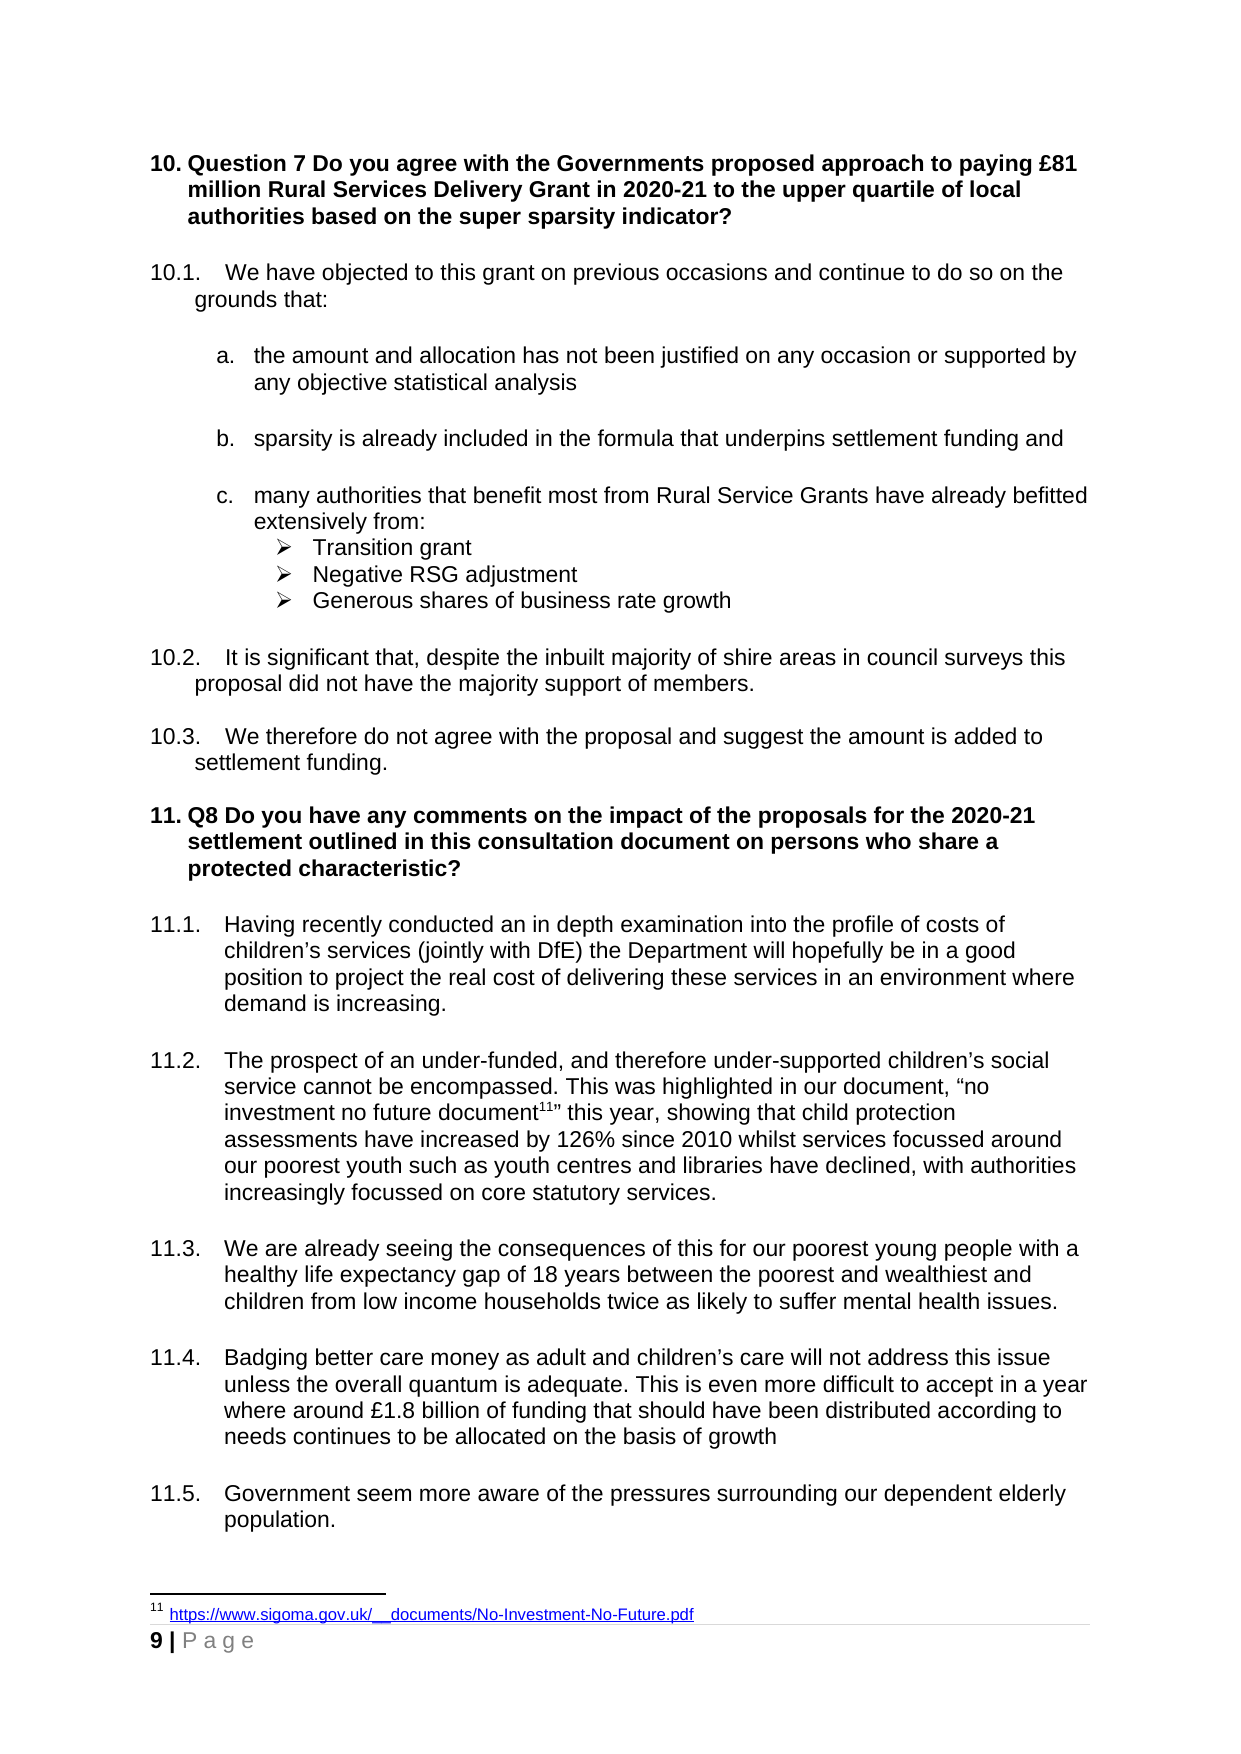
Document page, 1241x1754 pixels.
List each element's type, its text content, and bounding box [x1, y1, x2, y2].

list We are already seeing the consequences of this for our poorest young people with a healthy life expectancy gap of 18 years between the poorest and wealthiest and children from low income households twice as likely to suffer mental health issues. [150, 1235, 1090, 1314]
list It is significant that, despite the inbuilt majority of shire areas in council surveys this proposal did not have the majority support of members. [150, 644, 1090, 696]
list Government seem more aware of the pressures surrounding our dependent elderly population. [150, 1480, 1090, 1533]
list sparsity is already included in the formula that underpins settlement funding and [216, 425, 1090, 451]
list Question 7 Do you agree with the Governments proposed approach to paying £81 million Rural Services Delivery Grant in 2020-21 to the upper quartile of local authorities based on the super sparsity indicator? [150, 150, 1090, 229]
list the amount and allocation has not been justified on any occasion or supported by any objective statistical analysis [216, 342, 1090, 395]
list We have objected to this grant on previous occasions and continue to do so on the grounds that: [150, 259, 1090, 312]
list Having recently conducted an in depth examination into the profile of costs of children’s services (jointly with DfE) the Department will hopefully be in a good position to project the real cost of delivering these services in an environment where demand is increasing. [150, 911, 1090, 1016]
list Transition grant [275, 534, 1090, 561]
list Negative RSG adjustment [275, 561, 1090, 587]
list The prospect of an under-funded, and therefore under-supported children’s social service cannot be encompassed. This was highlighted in our document, “no investment no future document” this year, showing that child protection assessments have increased by 126% since 2010 whilst services focussed around our poorest youth such as youth centres and libraries have declined, with authorities increasingly focussed on core statutory services. [150, 1047, 1090, 1205]
list Generous shares of business rate growth [275, 587, 1090, 613]
list Q8 Do you have any comments on the impact of the proposals for the 2020-21 settlement outlined in this consultation document on persons who share a protected characteristic? [150, 802, 1090, 881]
list We therefore do not agree with the proposal and suggest the amount is added to settlement funding. [150, 723, 1090, 775]
list Badging better care money as adult and children’s care will not address this issue unless the overall quantum is adequate. This is even more difficult to accept in a year where around £1.8 billion of funding that should have been distributed according to needs continues to be allocated on the basis of growth [150, 1344, 1090, 1450]
list many authorities that benefit most from Rural Service Grants have already befitted extensively from: [216, 482, 1090, 534]
